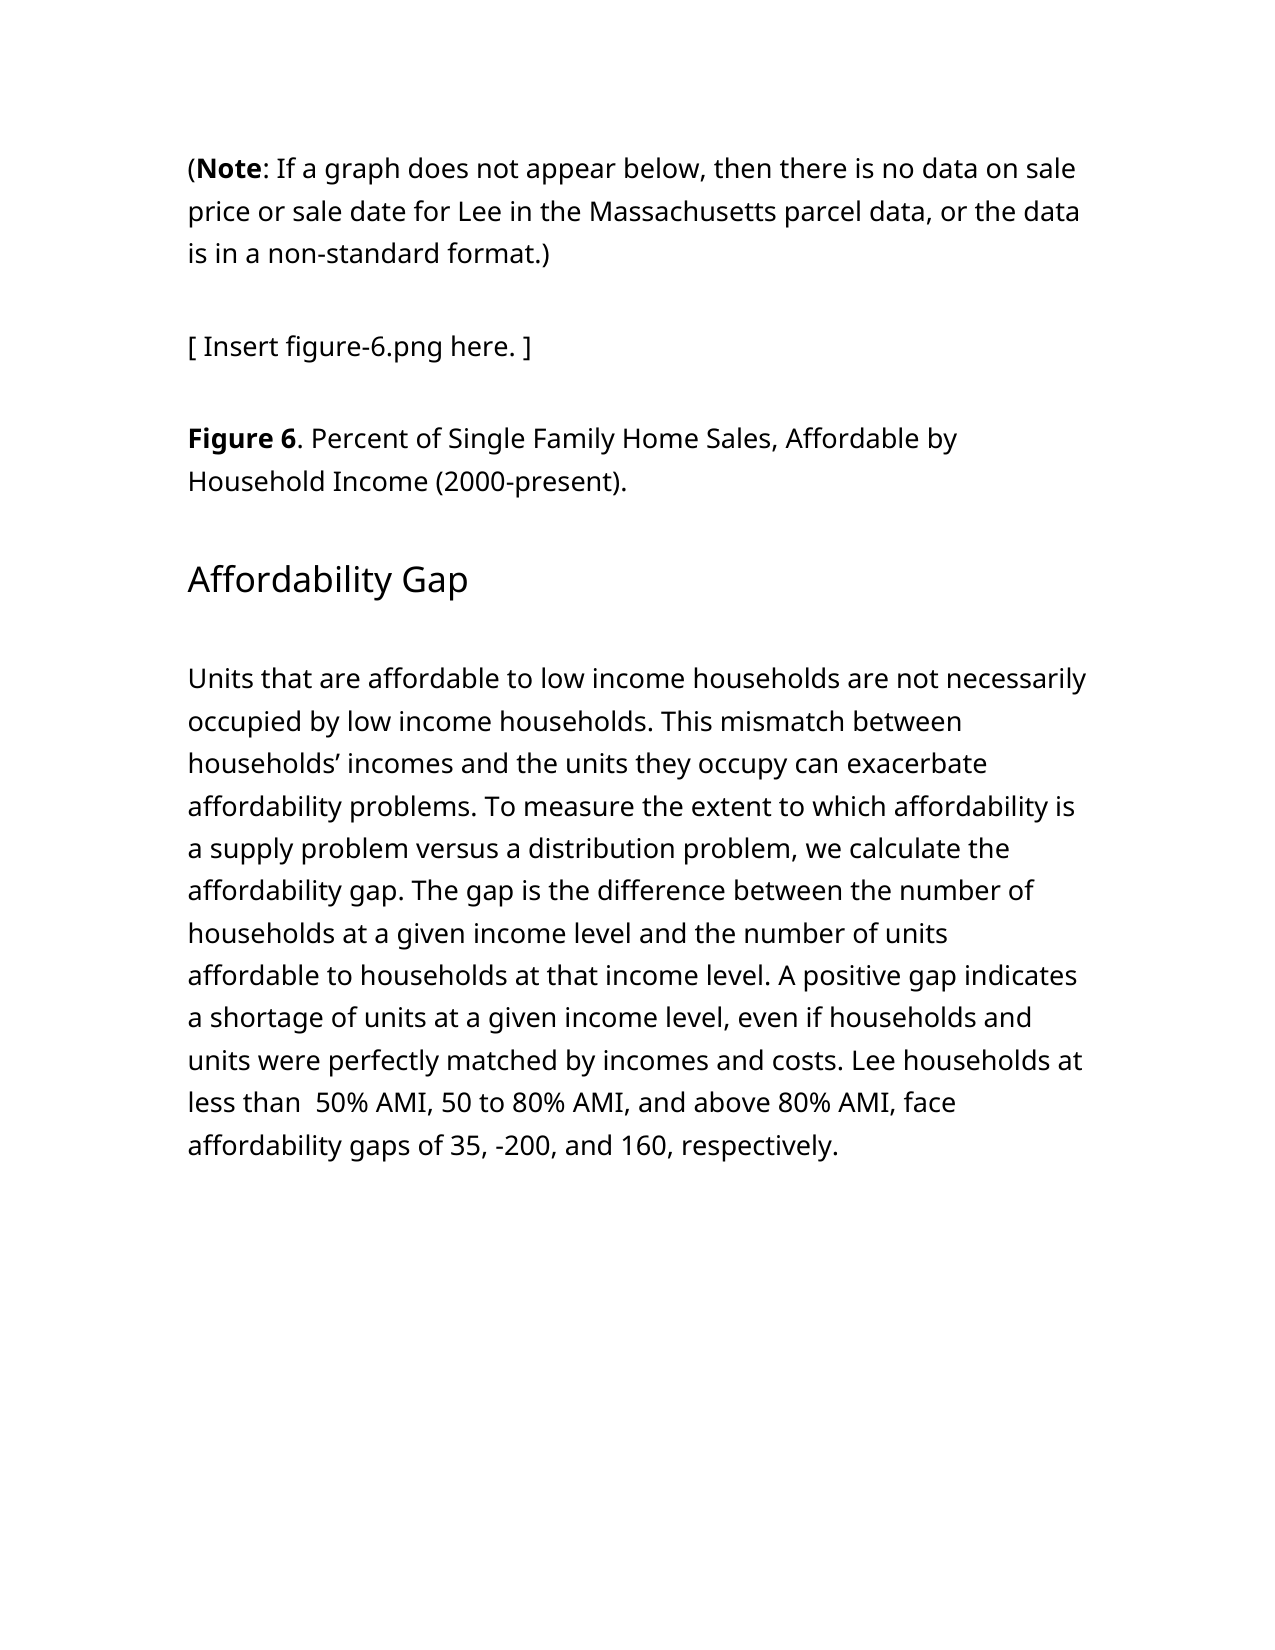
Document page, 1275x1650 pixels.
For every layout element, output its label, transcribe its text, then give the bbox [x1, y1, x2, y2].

title (Note: If a graph does not appear below, then there is no data on sale price or sale date for Lee in the Massachusetts parcel data, or the data is in a non-standard format.) [187, 150, 1087, 272]
title Figure 6. Percent of Single Family Home Sales, Affordable by Household Income (2000-present). [187, 419, 1087, 499]
title [ Insert figure-6.png here. ] [187, 327, 1087, 364]
title Units that are affordable to low income households are not necessarily occupied by low income households. This mismatch between households’ incomes and the units they occupy can exacerbate affordability problems. To measure the extent to which affordability is a supply problem versus a distribution problem, we calculate the affordability gap. The gap is the difference between the number of households at a given income level and the number of units affordable to households at that income level. A positive gap indicates a shortage of units at a given income level, even if households and units were perfectly matched by incomes and costs. Lee households at less than 50% AMI, 50 to 80% AMI, and above 80% AMI, face affordability gaps of 35, -200, and 160, respectively. [187, 660, 1087, 1163]
title Affordability Gap [187, 554, 1087, 603]
